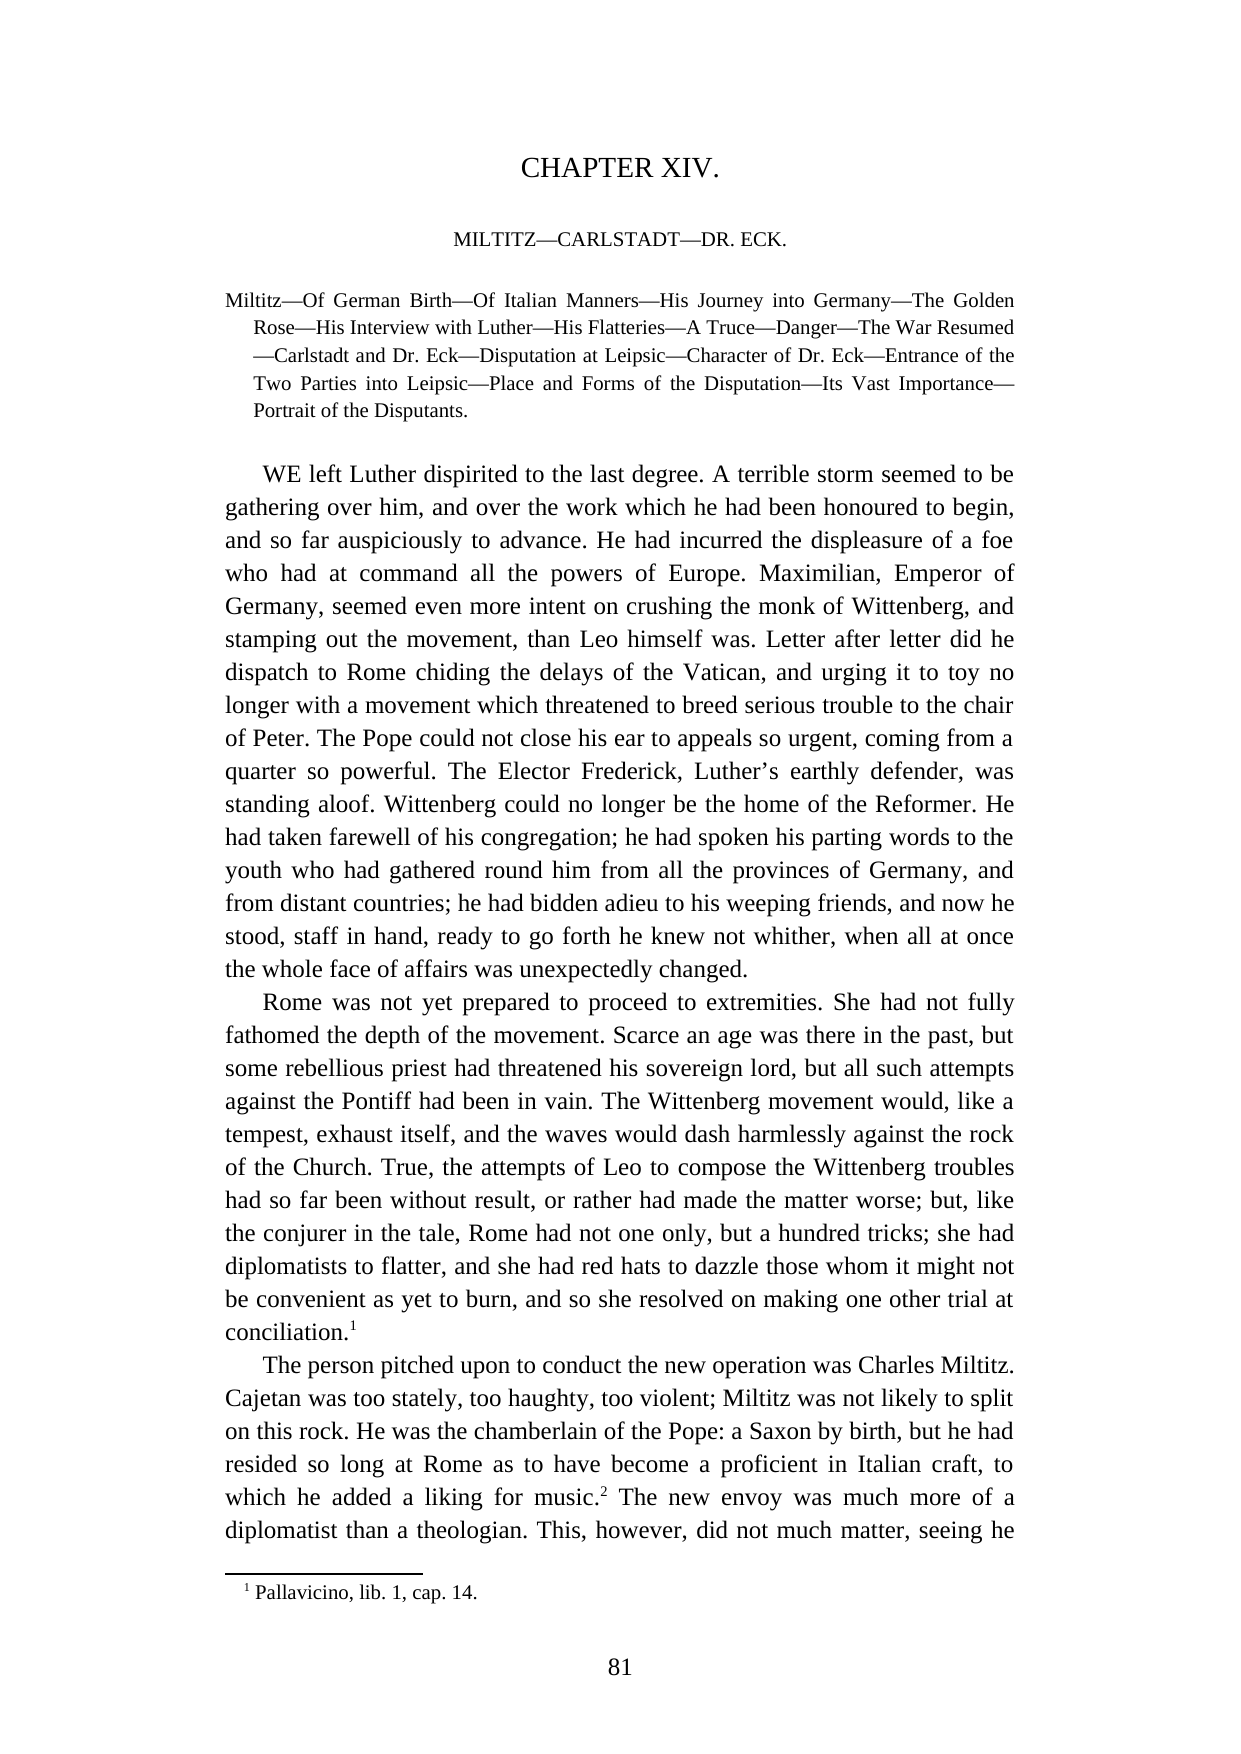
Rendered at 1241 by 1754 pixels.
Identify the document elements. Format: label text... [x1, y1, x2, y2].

text WE left Luther dispirited to the last degree. A terrible storm seemed to be gathering over him, and over the work which he had been honoured to begin, and so far auspiciously to advance. He had incurred the displeasure of a foe who had at command all the powers of Europe. Maximilian, Emperor of Germany, seemed even more intent on crushing the monk of Wittenberg, and stamping out the movement, than Leo himself was. Letter after letter did he dispatch to Rome chiding the delays of the Vatican, and urging it to toy no longer with a movement which threatened to breed serious trouble to the chair of Peter. The Pope could not close his ear to appeals so urgent, coming from a quarter so powerful. The Elector Frederick, Luther’s earthly defender, was standing aloof. Wittenberg could no longer be the home of the Reformer. He had taken farewell of his congregation; he had spoken his parting words to the youth who had gathered round him from all the provinces of Germany, and from distant countries; he had bidden adieu to his weeping friends, and now he stood, staff in hand, ready to go forth he knew not whither, when all at once the whole face of affairs was unexpectedly changed. [225, 459, 1015, 983]
text MILTITZ—CARLSTADT—DR. ECK. [225, 227, 1015, 251]
text CHAPTER XIV. [225, 150, 1015, 183]
text Rome was not yet prepared to proceed to extremities. She had not fully fathomed the depth of the movement. Scarce an age was there in the past, but some rebellious priest had threatened his sovereign lord, but all such attempts against the Pontiff had been in vain. The Wittenberg movement would, like a tempest, exhaust itself, and the waves would dash harmlessly against the rock of the Church. True, the attempts of Leo to compose the Wittenberg troubles had so far been without result, or rather had made the matter worse; but, like the conjurer in the tale, Rome had not one only, but a hundred tricks; she had diplomatists to flatter, and she had red hats to dazzle those whom it might not be convenient as yet to burn, and so she resolved on making one other trial at conciliation. [225, 987, 1015, 1346]
text Miltitz—Of German Birth—Of Italian Manners—His Journey into Germany—The Golden Rose—His Interview with Luther—His Flatteries—A Truce—Danger—The War Resumed—Carlstadt and Dr. Eck—Disputation at Leipsic—Character of Dr. Eck—Entrance of the Two Parties into Leipsic—Place and Forms of the Disputation—Its Vast Importance—Portrait of the Disputants. [225, 288, 1015, 422]
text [225, 1350, 1015, 1544]
